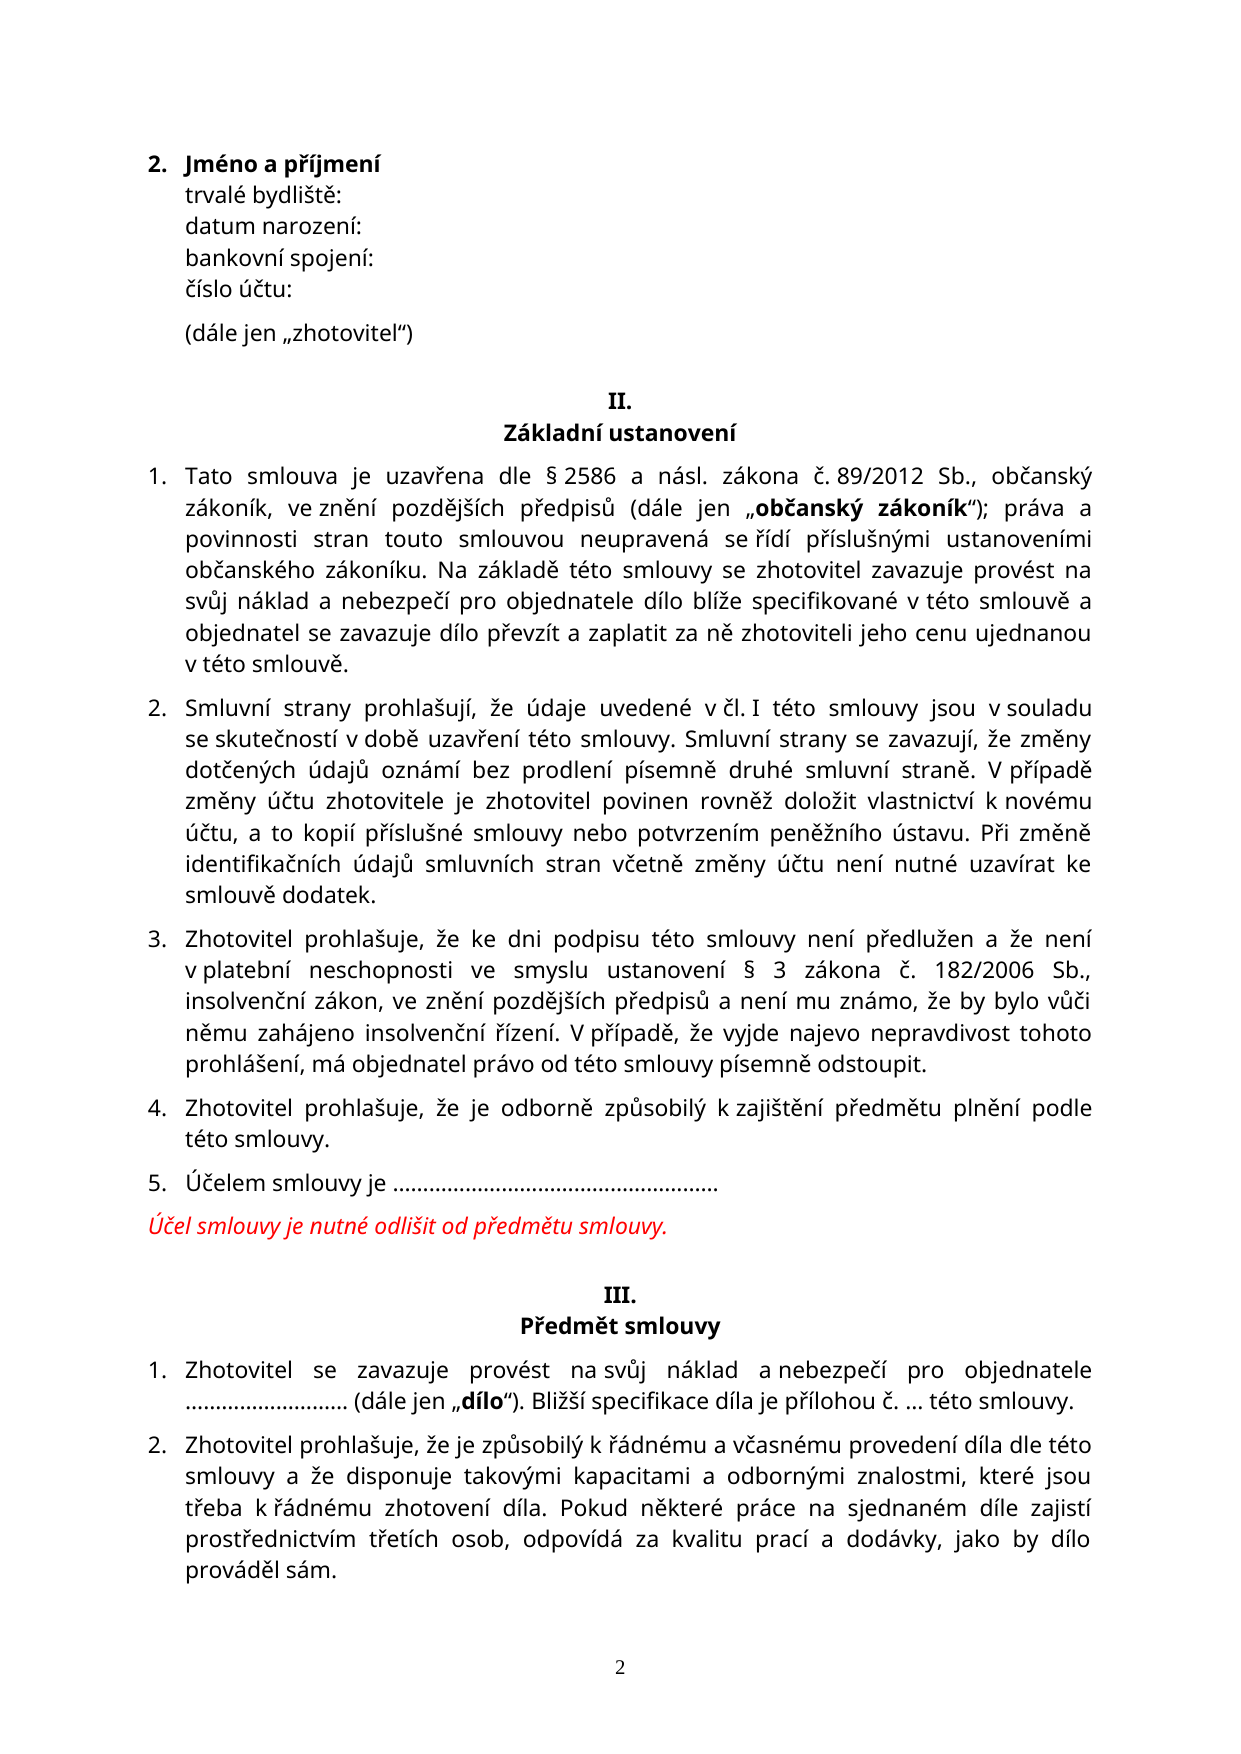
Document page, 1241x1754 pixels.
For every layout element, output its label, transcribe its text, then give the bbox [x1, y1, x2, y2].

list Zhotovitel prohlašuje, že ke dni podpisu této smlouvy není předlužen a že není v platební neschopnosti ve smyslu ustanovení § 3 zákona č. 182/2006 Sb., insolvenční zákon, ve znění pozdějších předpisů a není mu známo, že by bylo vůči němu zahájeno insolvenční řízení. V případě, že vyjde najevo nepravdivost tohoto prohlášení, má objednatel právo od této smlouvy písemně odstoupit. [148, 923, 1092, 1079]
list (dále jen „zhotovitel“) [185, 316, 1092, 348]
list Účelem smlouvy je ……………………………………………… [148, 1166, 1092, 1198]
list číslo účtu: [185, 273, 1092, 304]
text III. Předmět smlouvy [148, 1279, 1092, 1341]
list Jméno a příjmení [148, 148, 1092, 179]
list bankovní spojení: [185, 241, 1092, 273]
list Smluvní strany prohlašují, že údaje uvedené v čl. I této smlouvy jsou v souladu se skutečností v době uzavření této smlouvy. Smluvní strany se zavazují, že změny dotčených údajů oznámí bez prodlení písemně druhé smluvní straně. V případě změny účtu zhotovitele je zhotovitel povinen rovněž doložit vlastnictví k novému účtu, a to kopií příslušné smlouvy nebo potvrzením peněžního ústavu. Při změně identifikačních údajů smluvních stran včetně změny účtu není nutné uzavírat ke smlouvě dodatek. [148, 691, 1092, 910]
list datum narození: [185, 210, 1092, 241]
list Zhotovitel se zavazuje provést na svůj náklad a nebezpečí pro objednatele ……………………… (dále jen „dílo“). Bližší specifikace díla je přílohou č. … této smlouvy. [148, 1354, 1092, 1416]
list trvalé bydliště: [185, 179, 1092, 210]
list Zhotovitel prohlašuje, že je způsobilý k řádnému a včasnému provedení díla dle této smlouvy a že disponuje takovými kapacitami a odbornými znalostmi, které jsou třeba k řádnému zhotovení díla. Pokud některé práce na sjednaném díle zajistí prostřednictvím třetích osob, odpovídá za kvalitu prací a dodávky, jako by dílo prováděl sám. [148, 1429, 1092, 1585]
text Účel smlouvy je nutné odlišit od předmětu smlouvy. [148, 1210, 1092, 1241]
list Zhotovitel prohlašuje, že je odborně způsobilý k zajištění předmětu plnění podle této smlouvy. [148, 1091, 1092, 1154]
text II. Základní ustanovení [148, 385, 1092, 448]
list Tato smlouva je uzavřena dle § 2586 a násl. zákona č. 89/2012 Sb., občanský zákoník, ve znění pozdějších předpisů (dále jen „občanský zákoník“); práva a povinnosti stran touto smlouvou neupravená se řídí příslušnými ustanoveními občanského zákoníku. Na základě této smlouvy se zhotovitel zavazuje provést na svůj náklad a nebezpečí pro objednatele dílo blíže specifikované v této smlouvě a objednatel se zavazuje dílo převzít a zaplatit za ně zhotoviteli jeho cenu ujednanou v této smlouvě. [148, 460, 1092, 679]
